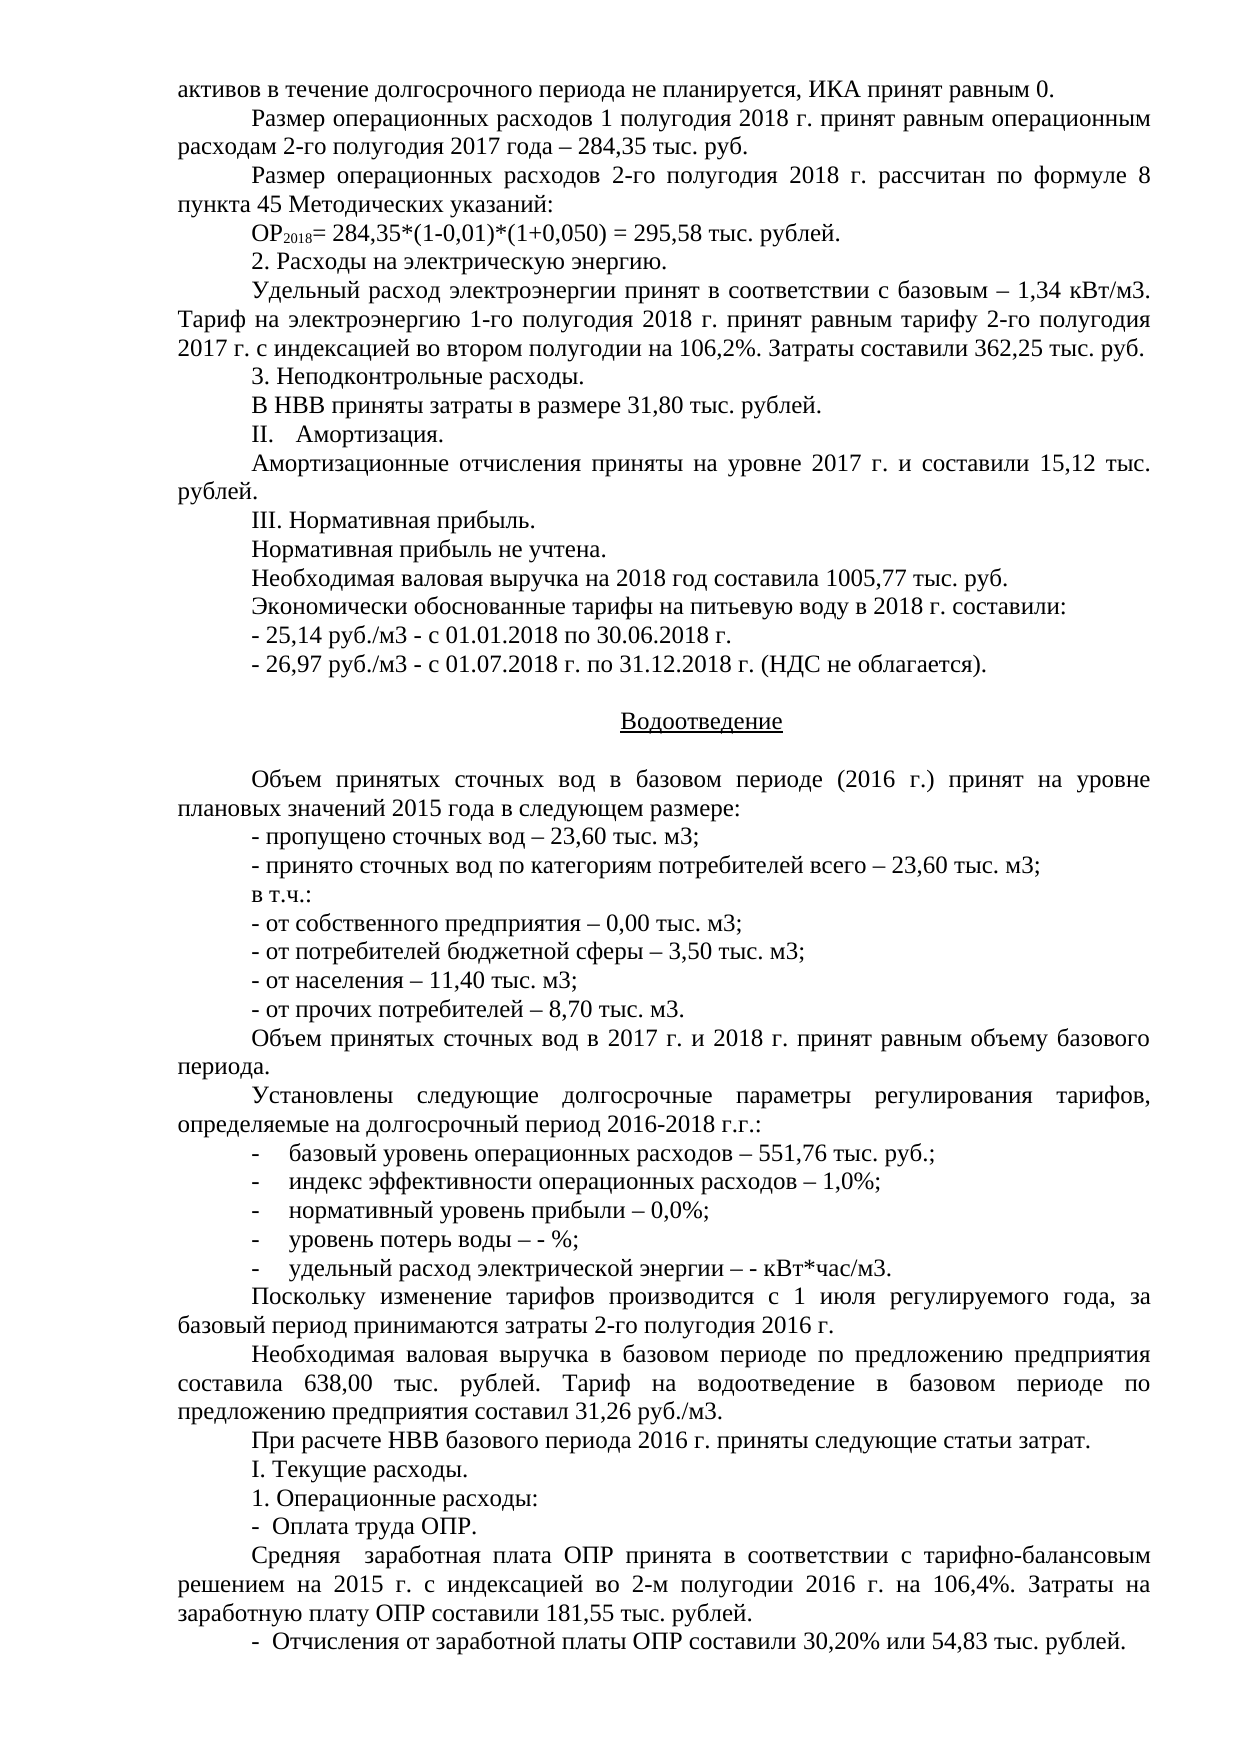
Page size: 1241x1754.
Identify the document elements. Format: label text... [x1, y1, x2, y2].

text в т.ч.: [177, 879, 1152, 908]
text Размер операционных расходов 1 полугодия 2018 г. принят равным операционным расходам 2-го полугодия 2017 года – 284,35 тыс. руб. [177, 103, 1152, 160]
text - принято сточных вод по категориям потребителей всего – 23,60 тыс. м3; [177, 850, 1152, 879]
text Нормативная прибыль не учтена. [177, 534, 1152, 563]
text Установлены следующие долгосрочные параметры регулирования тарифов, определяемые на долгосрочный период 2016-2018 г.г.: [177, 1080, 1152, 1138]
list уровень потерь воды – - %; [251, 1224, 1152, 1253]
text 1. Операционные расходы: [177, 1483, 1152, 1511]
text Необходимая валовая выручка на 2018 год составила 1005,77 тыс. руб. [177, 563, 1152, 591]
text Объем принятых сточных вод в 2017 г. и 2018 г. принят равным объему базового периода. [177, 1023, 1152, 1080]
text ОР2018= 284,35*(1-0,01)*(1+0,050) = 295,58 тыс. рублей. [177, 218, 1152, 246]
text - от прочих потребителей – 8,70 тыс. м3. [177, 994, 1152, 1023]
text - Отчисления от заработной платы ОПР составили 30,20% или 54,83 тыс. рублей. [177, 1626, 1152, 1655]
text III. Нормативная прибыль. [177, 505, 1152, 534]
list индекс эффективности операционных расходов – 1,0%; [251, 1166, 1152, 1195]
text I. Текущие расходы. [177, 1454, 1152, 1483]
text - Оплата труда ОПР. [177, 1511, 1152, 1540]
text Размер операционных расходов 2-го полугодия 2018 г. рассчитан по формуле 8 пункта 45 Методических указаний: [177, 160, 1152, 218]
text - от потребителей бюджетной сферы – 3,50 тыс. м3; [177, 936, 1152, 965]
text Экономически обоснованные тарифы на питьевую воду в 2018 г. составили: [177, 591, 1152, 620]
list удельный расход электрической энергии – - кВт*час/м3. [251, 1253, 1152, 1281]
text - пропущено сточных вод – 23,60 тыс. м3; [177, 821, 1152, 850]
text Объем принятых сточных вод в базовом периоде (2016 г.) принят на уровне плановых значений 2015 года в следующем размере: [177, 764, 1152, 821]
text Необходимая валовая выручка в базовом периоде по предложению предприятия составила 638,00 тыс. рублей. Тариф на водоотведение в базовом периоде по предложению предприятия составил 31,26 руб./м3. [177, 1339, 1152, 1425]
text Средняя заработная плата ОПР принята в соответствии с тарифно-балансовым решением на 2015 г. с индексацией во 2-м полугодии 2016 г. на 106,4%. Затраты на заработную плату ОПР составили 181,55 тыс. рублей. [177, 1540, 1152, 1626]
text При расчете НВВ базового периода 2016 г. приняты следующие статьи затрат. [177, 1425, 1152, 1454]
text Водоотведение [177, 706, 1152, 735]
text 3. Неподконтрольные расходы. [177, 361, 1152, 390]
text Амортизационные отчисления приняты на уровне 2017 г. и составили 15,12 тыс. рублей. [177, 448, 1152, 505]
text - от населения – 11,40 тыс. м3; [177, 965, 1152, 994]
text - 26,97 руб./м3 - с 01.07.2018 г. по 31.12.2018 г. (НДС не облагается). [177, 649, 1152, 678]
list нормативный уровень прибыли – 0,0%; [251, 1195, 1152, 1224]
text - от собственного предприятия – 0,00 тыс. м3; [177, 908, 1152, 936]
text Удельный расход электроэнергии принят в соответствии с базовым – 1,34 кВт/м3. Тариф на электроэнергию 1-го полугодия 2018 г. принят равным тарифу 2-го полугодия 2017 г. с индексацией во втором полугодии на 106,2%. Затраты составили 362,25 тыс. руб. [177, 275, 1152, 361]
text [177, 74, 1152, 103]
text Поскольку изменение тарифов производится с 1 июля регулируемого года, за базовый период принимаются затраты 2-го полугодия 2016 г. [177, 1281, 1152, 1339]
text - 25,14 руб./м3 - с 01.01.2018 по 30.06.2018 г. [177, 620, 1152, 649]
text 2. Расходы на электрическую энергию. [177, 246, 1152, 275]
text В НВВ приняты затраты в размере 31,80 тыс. рублей. [177, 390, 1152, 419]
list базовый уровень операционных расходов – 551,76 тыс. руб.; [251, 1138, 1152, 1166]
text II. Амортизация. [177, 419, 1152, 448]
